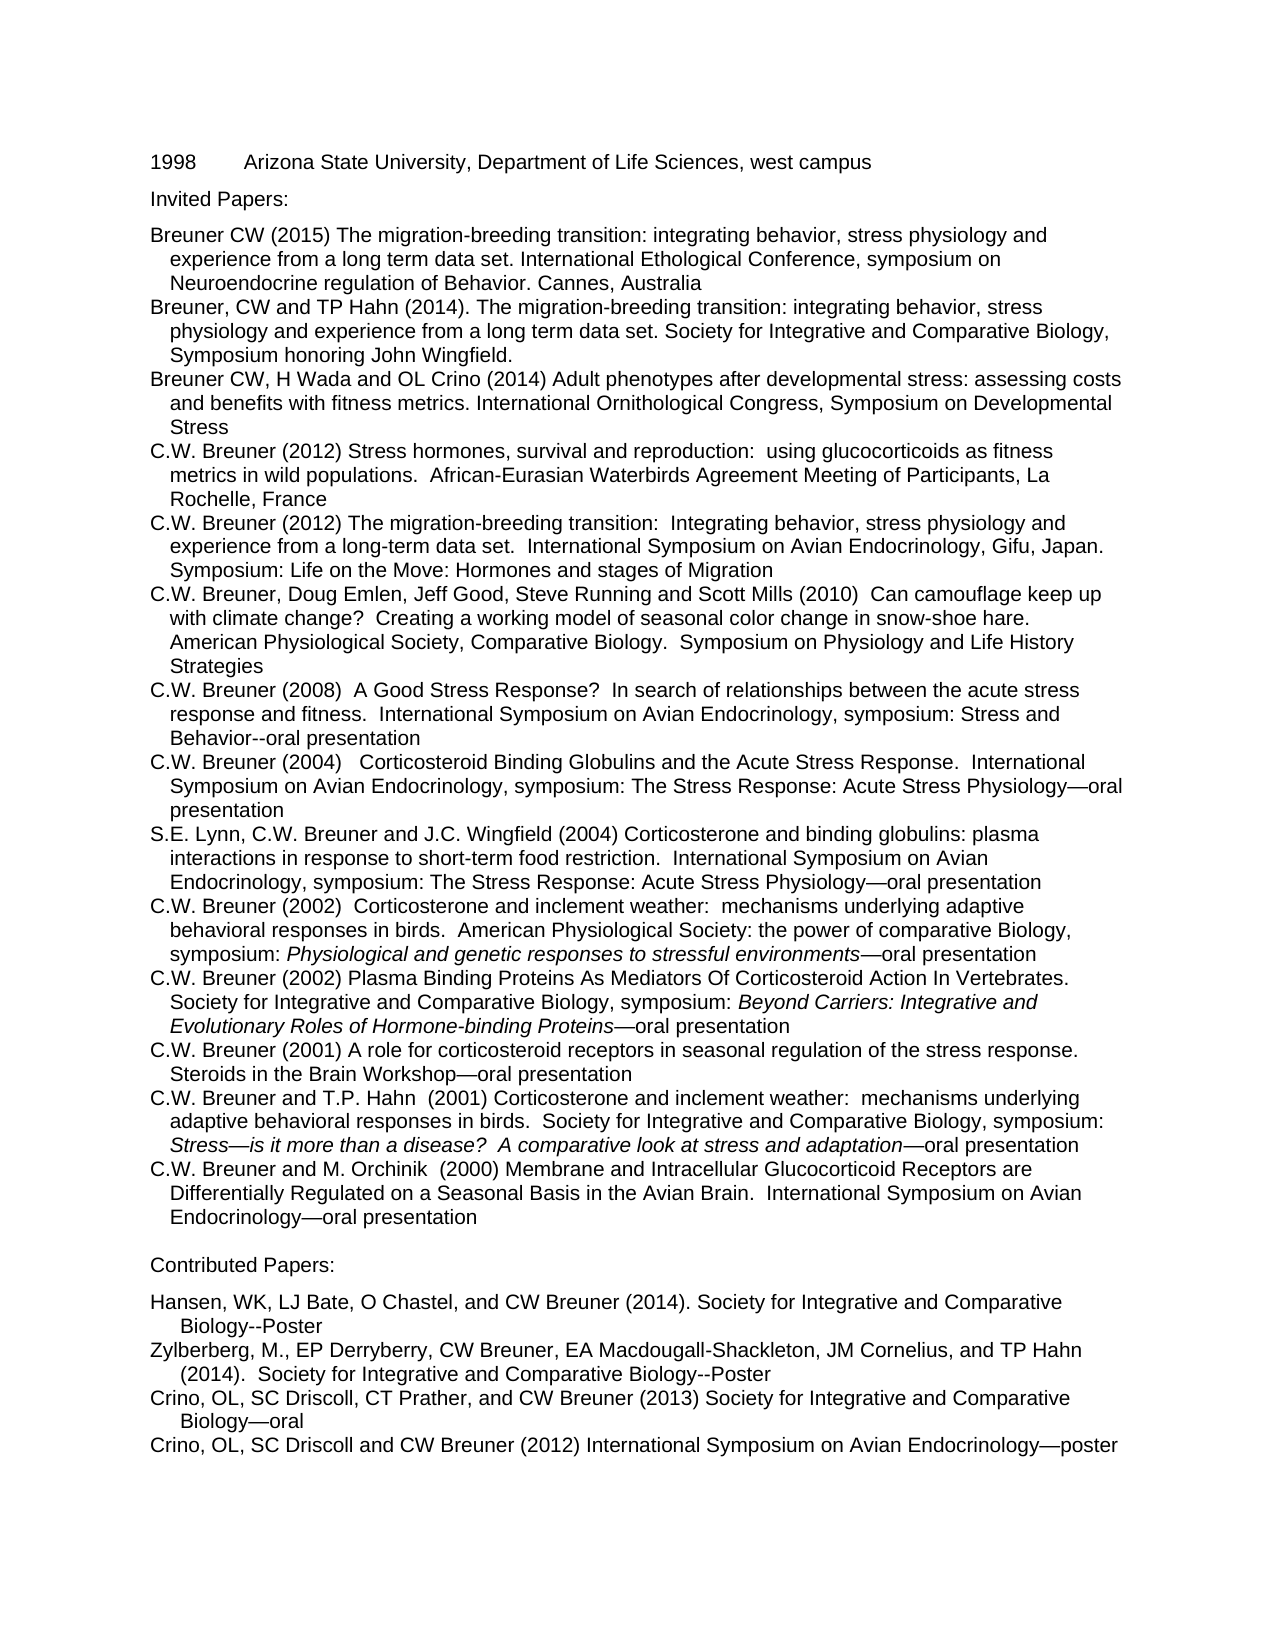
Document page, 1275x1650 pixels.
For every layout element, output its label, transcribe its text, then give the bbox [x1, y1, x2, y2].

text Invited Papers: [150, 186, 1125, 210]
text Crino, OL, SC Driscoll and CW Breuner (2012) International Symposium on Avian Endocrinology—poster [150, 1433, 1125, 1457]
text Contributed Papers: [150, 1253, 1125, 1277]
text C.W. Breuner (2004) Corticosteroid Binding Globulins and the Acute Stress Response. International Symposium on Avian Endocrinology, symposium: The Stress Response: Acute Stress Physiology—oral presentation [150, 750, 1125, 822]
subtitle Breuner CW (2015) The migration-breeding transition: integrating behavior, stress physiology and experience from a long term data set. International Ethological Conference, symposium on Neuroendocrine regulation of Behavior. Cannes, Australia [150, 223, 1125, 295]
text C.W. Breuner, Doug Emlen, Jeff Good, Steve Running and Scott Mills (2010) Can camouflage keep up with climate change? Creating a working model of seasonal color change in snow-shoe hare. American Physiological Society, Comparative Biology. Symposium on Physiology and Life History Strategies [150, 582, 1125, 678]
text C.W. Breuner (2001) A role for corticosteroid receptors in seasonal regulation of the stress response. Steroids in the Brain Workshop—oral presentation [150, 1037, 1125, 1085]
text C.W. Breuner and T.P. Hahn (2001) Corticosterone and inclement weather: mechanisms underlying adaptive behavioral responses in birds. Society for Integrative and Comparative Biology, symposium: Stress—is it more than a disease? A comparative look at stress and adaptation—oral presentation [150, 1085, 1125, 1157]
text C.W. Breuner (2008) A Good Stress Response? In search of relationships between the acute stress response and fitness. International Symposium on Avian Endocrinology, symposium: Stress and Behavior--oral presentation [150, 678, 1125, 750]
text C.W. Breuner (2012) The migration-breeding transition: Integrating behavior, stress physiology and experience from a long-term data set. International Symposium on Avian Endocrinology, Gifu, Japan. Symposium: Life on the Move: Hormones and stages of Migration [150, 510, 1125, 582]
text Crino, OL, SC Driscoll, CT Prather, and CW Breuner (2013) Society for Integrative and Comparative Biology—oral [150, 1385, 1125, 1433]
text 1998 Arizona State University, Department of Life Sciences, west campus [150, 150, 1125, 174]
text Hansen, WK, LJ Bate, O Chastel, and CW Breuner (2014). Society for Integrative and Comparative Biology--Poster [150, 1289, 1125, 1337]
text C.W. Breuner and M. Orchinik (2000) Membrane and Intracellular Glucocorticoid Receptors are Differentially Regulated on a Seasonal Basis in the Avian Brain. International Symposium on Avian Endocrinology—oral presentation [150, 1157, 1125, 1229]
text C.W. Breuner (2002) Plasma Binding Proteins As Mediators Of Corticosteroid Action In Vertebrates. Society for Integrative and Comparative Biology, symposium: Beyond Carriers: Integrative and Evolutionary Roles of Hormone-binding Proteins—oral presentation [150, 966, 1125, 1037]
text C.W. Breuner (2012) Stress hormones, survival and reproduction: using glucocorticoids as fitness metrics in wild populations. African-Eurasian Waterbirds Agreement Meeting of Participants, La Rochelle, France [150, 438, 1125, 510]
text Zylberberg, M., EP Derryberry, CW Breuner, EA Macdougall-Shackleton, JM Cornelius, and TP Hahn (2014). Society for Integrative and Comparative Biology--Poster [150, 1337, 1125, 1385]
text Breuner, CW and TP Hahn (2014). The migration-breeding transition: integrating behavior, stress physiology and experience from a long term data set. Society for Integrative and Comparative Biology, Symposium honoring John Wingfield. [150, 295, 1125, 367]
text S.E. Lynn, C.W. Breuner and J.C. Wingfield (2004) Corticosterone and binding globulins: plasma interactions in response to short-term food restriction. International Symposium on Avian Endocrinology, symposium: The Stress Response: Acute Stress Physiology—oral presentation [150, 822, 1125, 894]
text Breuner CW, H Wada and OL Crino (2014) Adult phenotypes after developmental stress: assessing costs and benefits with fitness metrics. International Ornithological Congress, Symposium on Developmental Stress [150, 367, 1125, 438]
text C.W. Breuner (2002) Corticosterone and inclement weather: mechanisms underlying adaptive behavioral responses in birds. American Physiological Society: the power of comparative Biology, symposium: Physiological and genetic responses to stressful environments—oral presentation [150, 894, 1125, 966]
